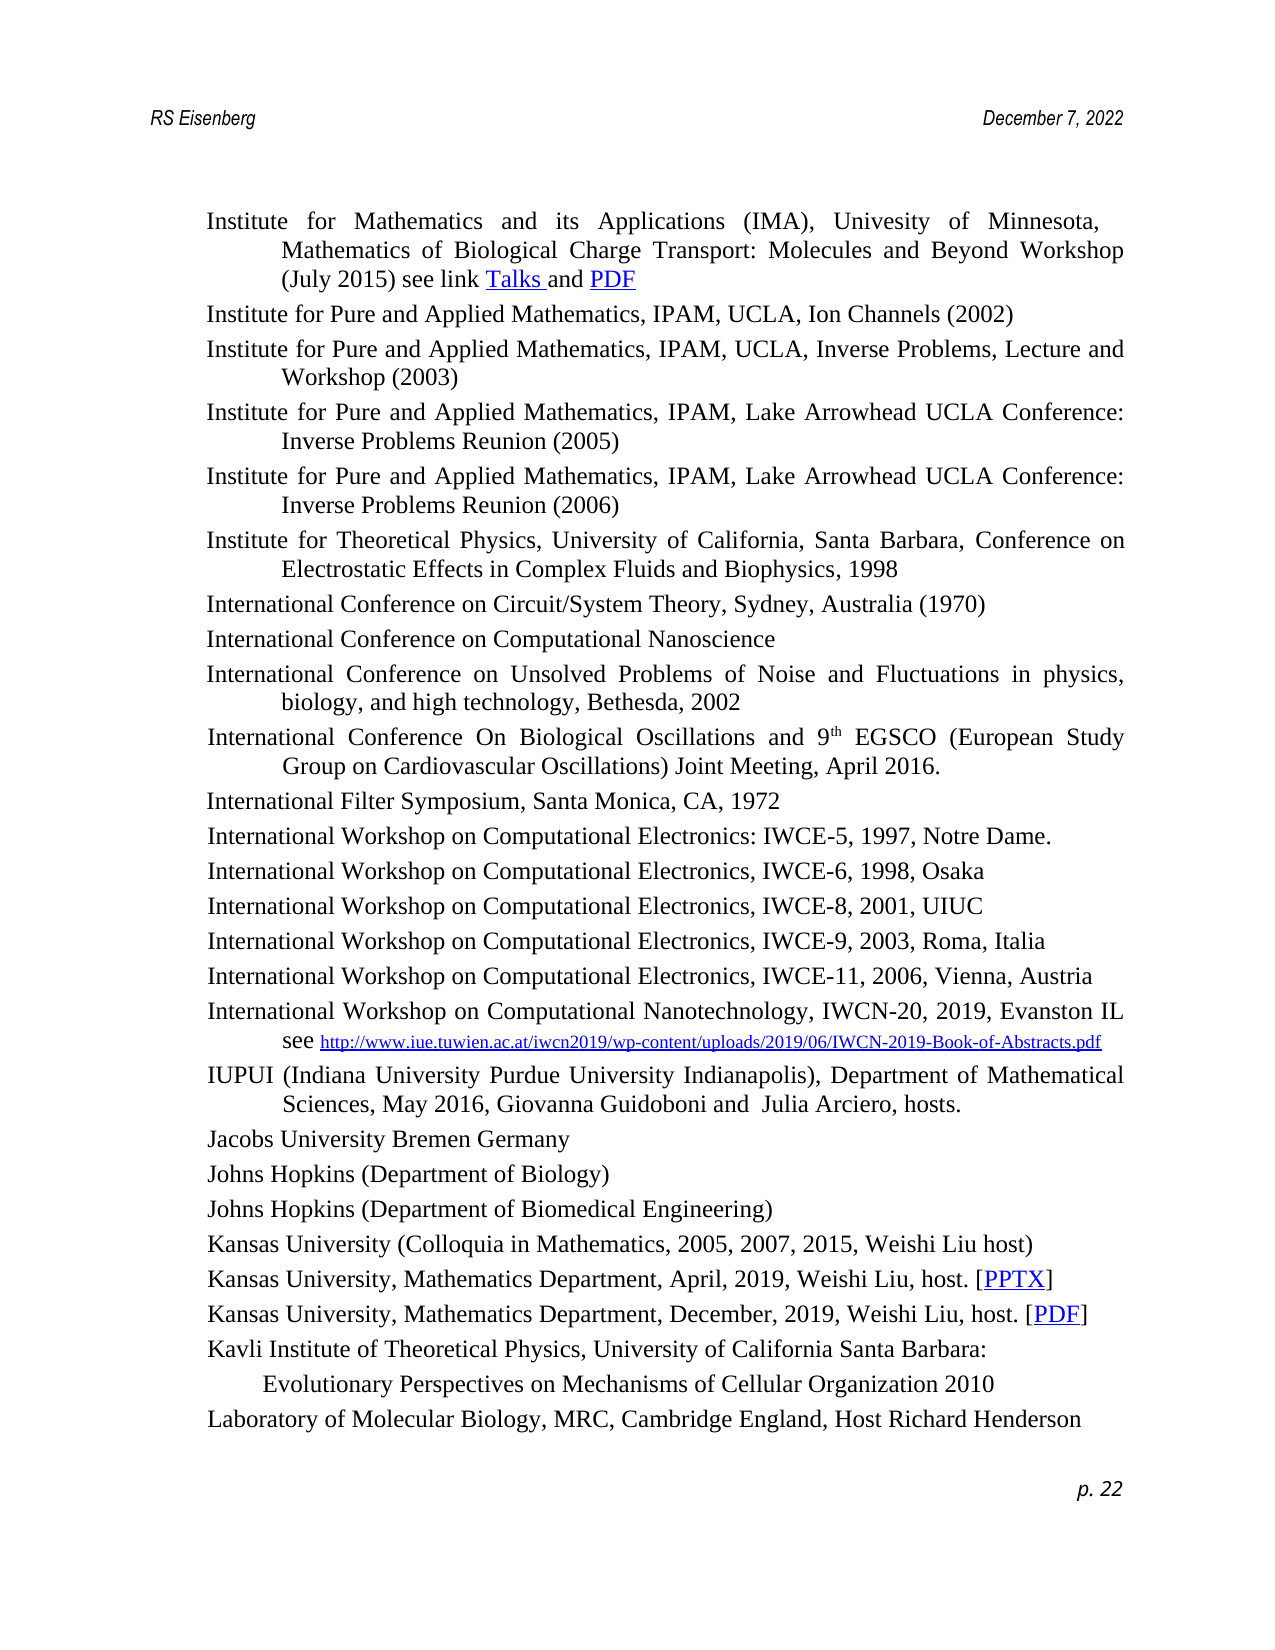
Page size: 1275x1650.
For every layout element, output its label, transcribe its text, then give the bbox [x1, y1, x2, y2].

text International Conference on Circuit/System Theory, Sydney, Australia (1970) [206, 589, 1123, 617]
text International Workshop on Computational Electronics, IWCE-6, 1998, Osaka [207, 856, 1125, 885]
text International Workshop on Computational Electronics: IWCE-5, 1997, Notre Dame. [207, 821, 1125, 850]
text Kansas University, Mathematics Department, December, 2019, Weishi Liu, host. [PDF] [207, 1299, 1125, 1327]
text Institute for Pure and Applied Mathematics, IPAM, Lake Arrowhead UCLA Conference: Inverse Problems Reunion (2005) [206, 397, 1125, 455]
text Jacobs University Bremen Germany [207, 1124, 1125, 1152]
text International Workshop on Computational Electronics, IWCE-9, 2003, Roma, Italia [207, 926, 1125, 955]
text Johns Hopkins (Department of Biology) [207, 1159, 1125, 1187]
text IUPUI (Indiana University Purdue University Indianapolis), Department of Mathematical Sciences, May 2016, Giovanna Guidoboni and Julia Arciero, hosts. [207, 1060, 1125, 1117]
text Evolutionary Perspectives on Mechanisms of Cellular Organization 2010 [207, 1369, 1125, 1397]
text Kavli Institute of Theoretical Physics, University of California Santa Barbara: [207, 1334, 1125, 1362]
text International Workshop on Computational Electronics, IWCE-11, 2006, Vienna, Austria [207, 961, 1125, 990]
text Institute for Pure and Applied Mathematics, IPAM, Lake Arrowhead UCLA Conference: Inverse Problems Reunion (2006) [206, 461, 1125, 519]
text International Workshop on Computational Nanotechnology, IWCN-20, 2019, Evanston IL see http://www.iue.tuwien.ac.at/iwcn2019/wp-content/uploads/2019/06/IWCN-2019-Book-of-Abstracts.pdf [207, 996, 1125, 1054]
text International Conference on Computational Nanoscience [206, 624, 1125, 652]
text Institute for Pure and Applied Mathematics, IPAM, UCLA, Inverse Problems, Lecture and Workshop (2003) [206, 334, 1125, 391]
text Institute for Mathematics and its Applications (IMA), Univesity of Minnesota, Mathematics of Biological Charge Transport: Molecules and Beyond Workshop (July 2015) see link Talks and PDF [206, 206, 1125, 292]
text International Conference on Unsolved Problems of Noise and Fluctuations in physics, biology, and high technology, Bethesda, 2002 [206, 659, 1125, 716]
text International Workshop on Computational Electronics, IWCE-8, 2001, UIUC [207, 891, 1125, 920]
text International Filter Symposium, Santa Monica, CA, 1972 [206, 786, 1125, 815]
text Johns Hopkins (Department of Biomedical Engineering) [207, 1194, 1125, 1222]
text Institute for Theoretical Physics, University of California, Santa Barbara, Conference on Electrostatic Effects in Complex Fluids and Biophysics, 1998 [206, 525, 1125, 582]
text Institute for Pure and Applied Mathematics, IPAM, UCLA, Ion Channels (2002) [206, 299, 1125, 327]
text Kansas University, Mathematics Department, April, 2019, Weishi Liu, host. [PPTX] [207, 1264, 1125, 1292]
text Kansas University (Colloquia in Mathematics, 2005, 2007, 2015, Weishi Liu host) [207, 1229, 1125, 1257]
text Laboratory of Molecular Biology, MRC, Cambridge England, Host Richard Henderson [207, 1404, 1125, 1432]
text International Conference On Biological Oscillations and 9th EGSCO (European Study Group on Cardiovascular Oscillations) Joint Meeting, April 2016. [207, 722, 1125, 780]
